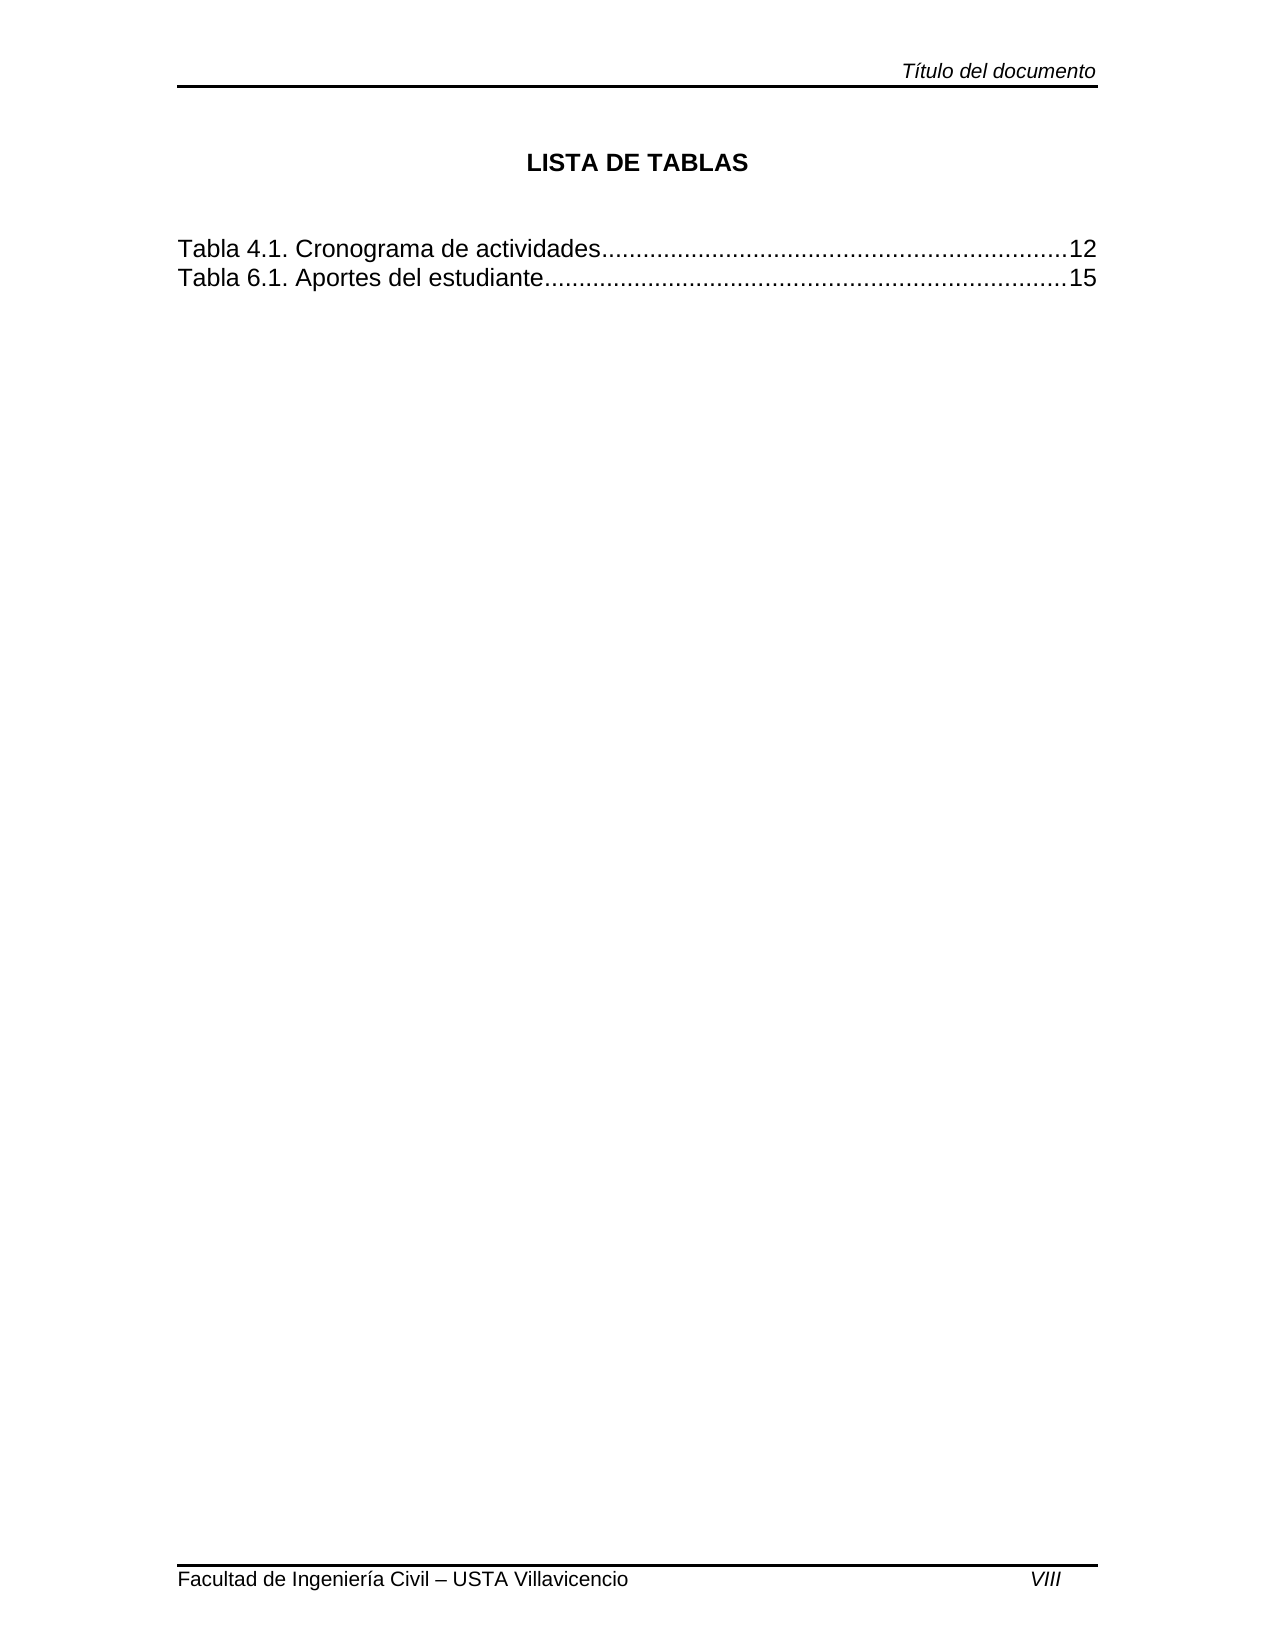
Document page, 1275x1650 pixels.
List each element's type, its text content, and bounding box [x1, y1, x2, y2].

text Tabla 6.1. Aportes del estudiante 15 [177, 263, 1098, 291]
text LISTA DE TABLAS [177, 148, 1098, 176]
text Tabla 4.1. Cronograma de actividades 12 [177, 234, 1098, 263]
